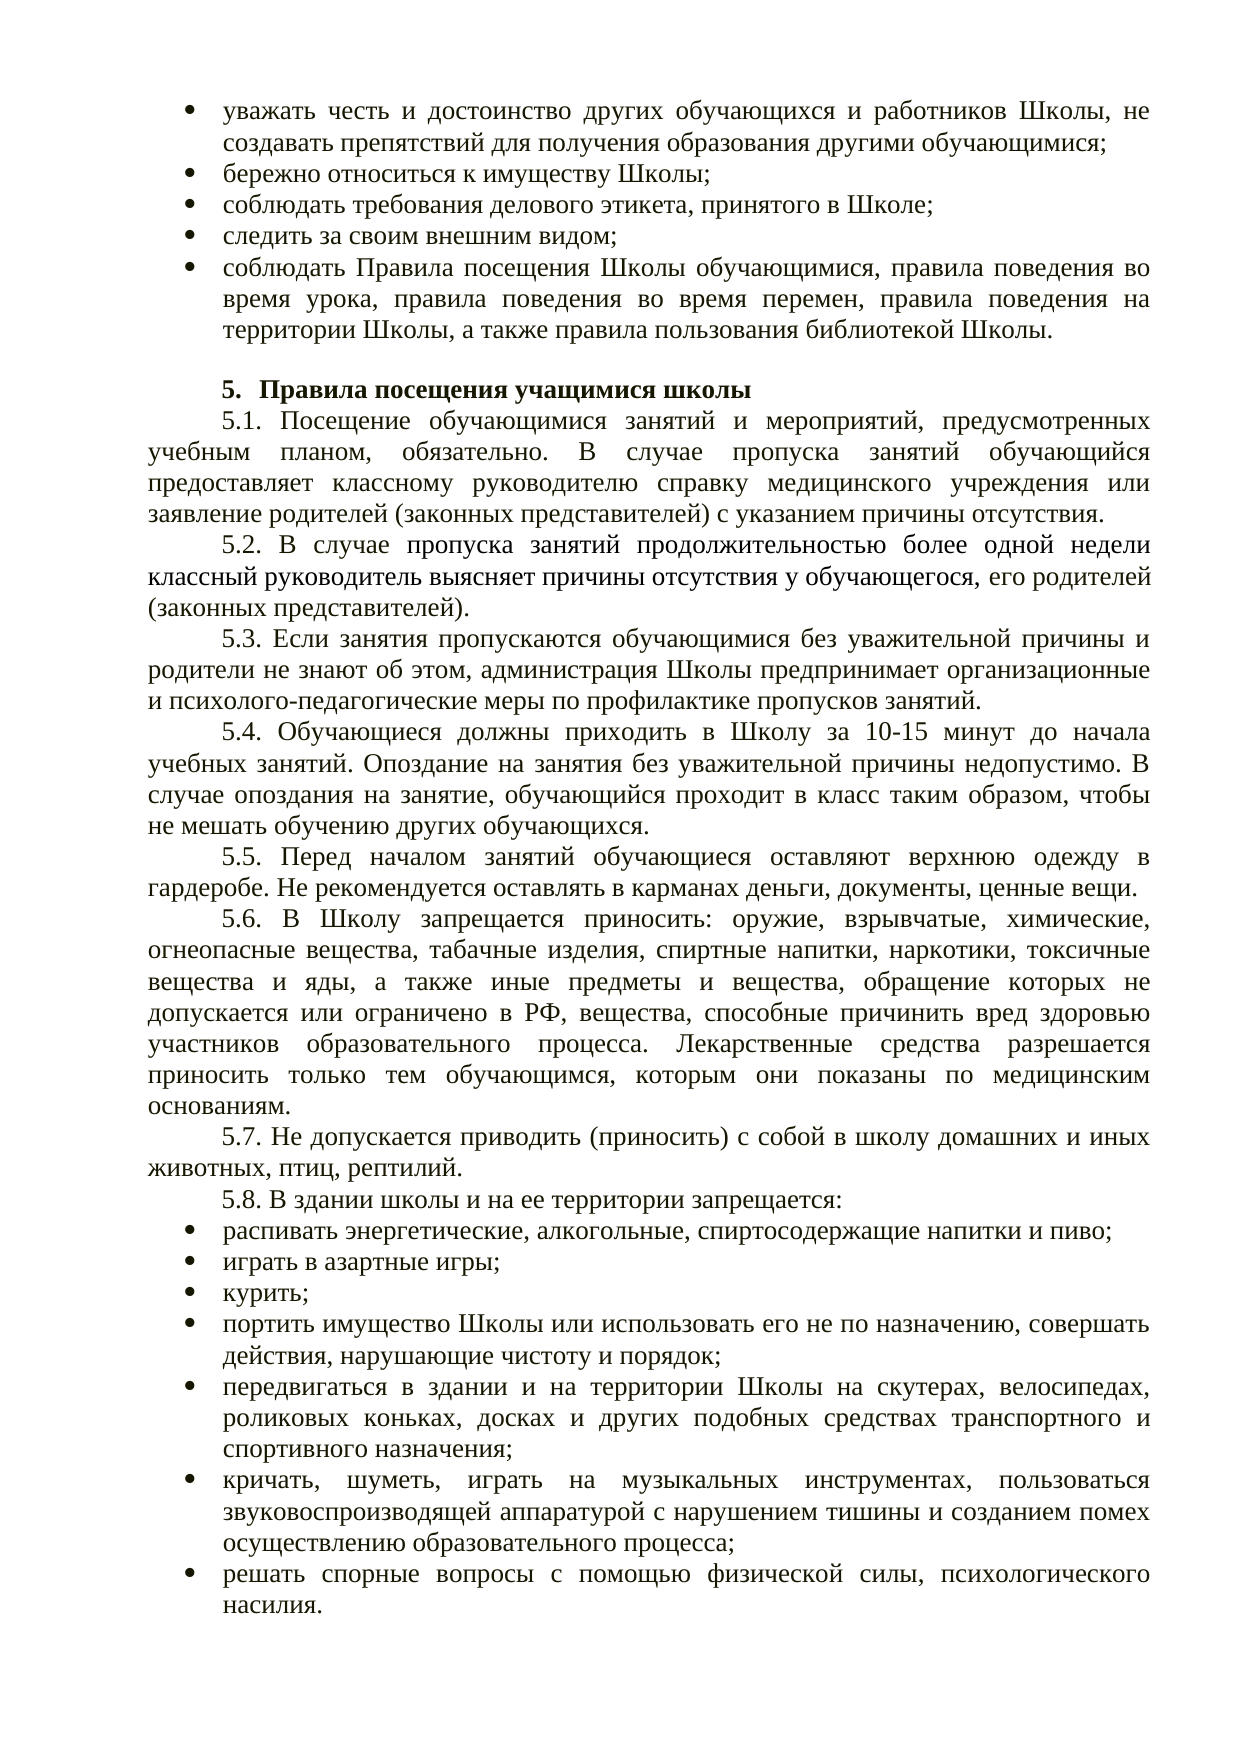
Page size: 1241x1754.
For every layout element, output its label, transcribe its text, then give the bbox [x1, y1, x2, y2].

text 5.7. Не допускается приводить (приносить) с собой в школу домашних и иных животных, птиц, рептилий. [148, 1120, 1152, 1183]
list портить имущество Школы или использовать его не по назначению, совершать действия, нарушающие чистоту и порядок; [185, 1308, 1152, 1370]
list следить за своим внешним видом; [185, 219, 1152, 251]
text 5.8. В здании школы и на ее территории запрещается: [148, 1183, 1152, 1214]
list бережно относиться к имуществу Школы; [185, 157, 1152, 188]
text 5.1. Посещение обучающимися занятий и мероприятий, предусмотренных учебным планом, обязательно. В случае пропуска занятий обучающийся предоставляет классному руководителю справку медицинского учреждения или заявление родителей (законных представителей) с указанием причины отсутствия. [148, 404, 1152, 529]
list кричать, шуметь, играть на музыкальных инструментах, пользоваться звуковоспроизводящей аппаратурой с нарушением тишины и созданием помех осуществлению образовательного процесса; [185, 1463, 1152, 1557]
text 5.5. Перед началом занятий обучающиеся оставляют верхнюю одежду в гардеробе. Не рекомендуется оставлять в карманах деньги, документы, ценные вещи. [148, 840, 1152, 902]
text 5.6. В Школу запрещается приносить: оружие, взрывчатые, химические, огнеопасные вещества, табачные изделия, спиртные напитки, наркотики, токсичные вещества и яды, а также иные предметы и вещества, обращение которых не допускается или ограничено в РФ, вещества, способные причинить вред здоровью участников образовательного процесса. Лекарственные средства разрешается приносить только тем обучающимся, которым они показаны по медицинским основаниям. [148, 902, 1152, 1120]
text 5.3. Если занятия пропускаются обучающимися без уважительной причины и родители не знают об этом, администрация Школы предпринимает организационные и психолого-педагогические меры по профилактике пропусков занятий. [148, 622, 1152, 716]
text 5.2. В случае пропуска занятий продолжительностью более одной недели классный руководитель выясняет причины отсутствия у обучающегося, его родителей (законных представителей). [148, 529, 1152, 622]
list уважать честь и достоинство других обучающихся и работников Школы, не создавать препятствий для получения образования другими обучающимися; [185, 94, 1152, 157]
list соблюдать требования делового этикета, принятого в Школе; [185, 188, 1152, 219]
list Правила посещения учащимися школы [221, 373, 1152, 404]
list курить; [185, 1276, 1152, 1308]
list передвигаться в здании и на территории Школы на скутерах, велосипедах, роликовых коньках, досках и других подобных средствах транспортного и спортивного назначения; [185, 1370, 1152, 1463]
list решать спорные вопросы с помощью физической силы, психологического насилия. [185, 1557, 1152, 1619]
text 5.4. Обучающиеся должны приходить в Школу за 10-15 минут до начала учебных занятий. Опоздание на занятия без уважительной причины недопустимо. В случае опоздания на занятие, обучающийся проходит в класс таким образом, чтобы не мешать обучению других обучающихся. [148, 716, 1152, 840]
list играть в азартные игры; [185, 1245, 1152, 1276]
list распивать энергетические, алкогольные, спиртосодержащие напитки и пиво; [185, 1214, 1152, 1245]
list соблюдать Правила посещения Школы обучающимися, правила поведения во время урока, правила поведения во время перемен, правила поведения на территории Школы, а также правила пользования библиотекой Школы. [185, 251, 1152, 344]
